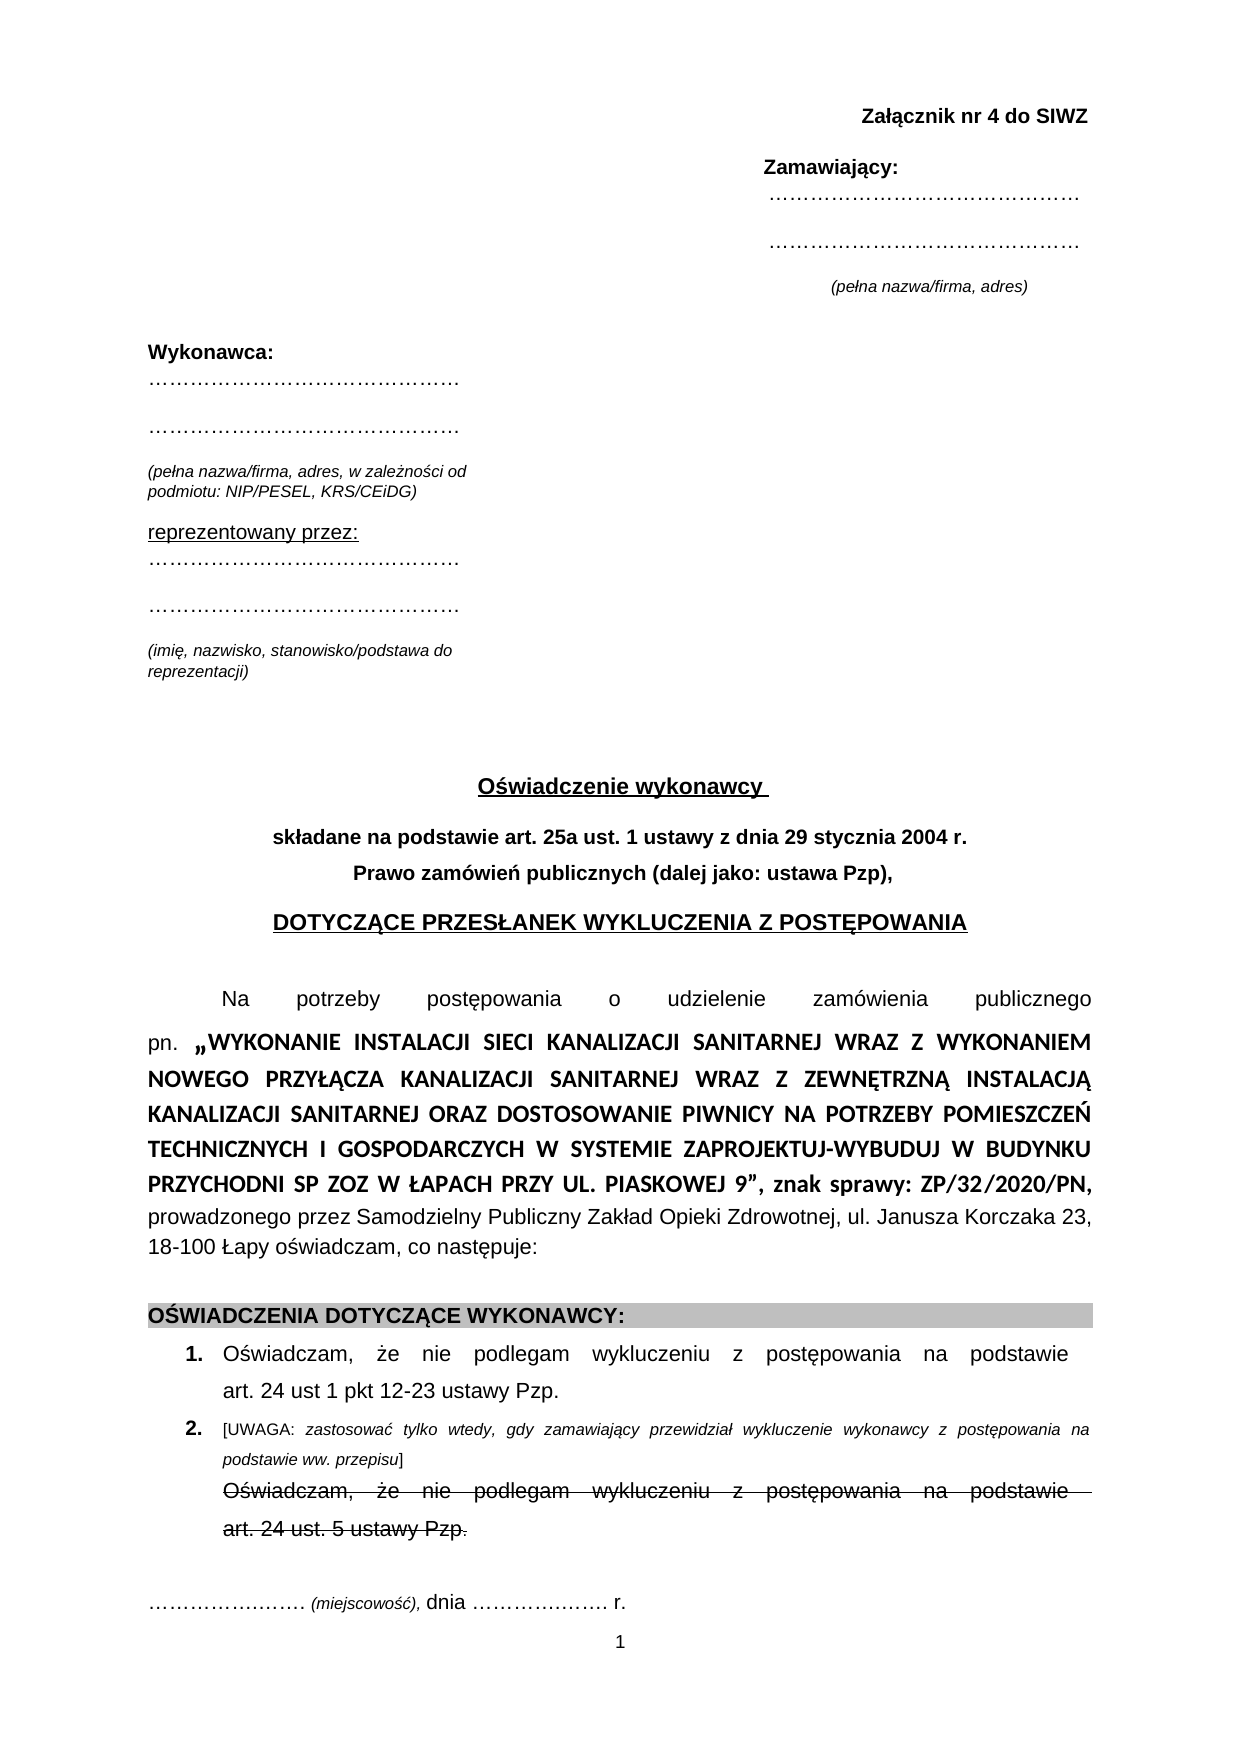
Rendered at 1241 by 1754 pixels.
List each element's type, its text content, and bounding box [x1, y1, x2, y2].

text Oświadczenie wykonawcy [148, 773, 1093, 799]
text Wykonawca: [148, 340, 1093, 364]
text (pełna nazwa/firma, adres, w zależności od podmiotu: NIP/PESEL, KRS/CEiDG) [148, 462, 472, 501]
text Na potrzeby postępowania o udzielenie zamówienia publicznego pn. „WYKONANIE INSTALACJI SIECI KANALIZACJI SANITARNEJ WRAZ Z WYKONANIEM NOWEGO PRZYŁĄCZA KANALIZACJI SANITARNEJ WRAZ Z ZEWNĘTRZNĄ INSTALACJĄ KANALIZACJI SANITARNEJ ORAZ DOSTOSOWANIE PIWNICY NA POTRZEBY POMIESZCZEŃ TECHNICZNYCH I GOSPODARCZYCH W SYSTEMIE ZAPROJEKTUJ-WYBUDUJ W BUDYNKU PRZYCHODNI SP ZOZ W ŁAPACH PRZY UL. PIASKOWEJ 9”, znak sprawy: ZP/32/2020/PN, prowadzonego przez Samodzielny Publiczny Zakład Opieki Zdrowotnej, ul. Janusza Korczaka 23, 18-100 Łapy oświadczam, co następuje: [148, 986, 1093, 1259]
text (pełna nazwa/firma, adres) [768, 277, 1093, 296]
text reprezentowany przez: [148, 519, 1093, 543]
text Prawo zamówień publicznych (dalej jako: ustawa Pzp), [148, 861, 1093, 884]
text ……………………………………………………………………………… [148, 366, 472, 438]
text ……………………………………………………………………………… [148, 545, 472, 617]
text …………….……. (miejscowość), dnia ………….……. r. [148, 1590, 1093, 1614]
text Załącznik nr 4 do SIWZ [694, 103, 1093, 127]
text OŚWIADCZENIA DOTYCZĄCE WYKONAWCY: [148, 1303, 1093, 1328]
text (imię, nazwisko, stanowisko/podstawa do reprezentacji) [148, 641, 472, 681]
text Zamawiający: [694, 155, 1093, 179]
list Oświadczam, że nie podlegam wykluczeniu z postępowania na podstawie art. 24 ust. 5 ustawy Pzp. [223, 1478, 1093, 1541]
list [UWAGA: zastosować tylko wtedy, gdy zamawiający przewidział wykluczenie wykonawcy z postępowania na podstawie ww. przepisu] [185, 1416, 1093, 1469]
list Oświadczam, że nie podlegam wykluczeniu z postępowania na podstawie art. 24 ust 1 pkt 12-23 ustawy Pzp. [185, 1340, 1093, 1403]
text ……………………………………………………………………………… [768, 181, 1093, 253]
text DOTYCZĄCE PRZESŁANEK WYKLUCZENIA Z POSTĘPOWANIA [148, 909, 1093, 935]
text składane na podstawie art. 25a ust. 1 ustawy z dnia 29 stycznia 2004 r. [148, 824, 1093, 848]
